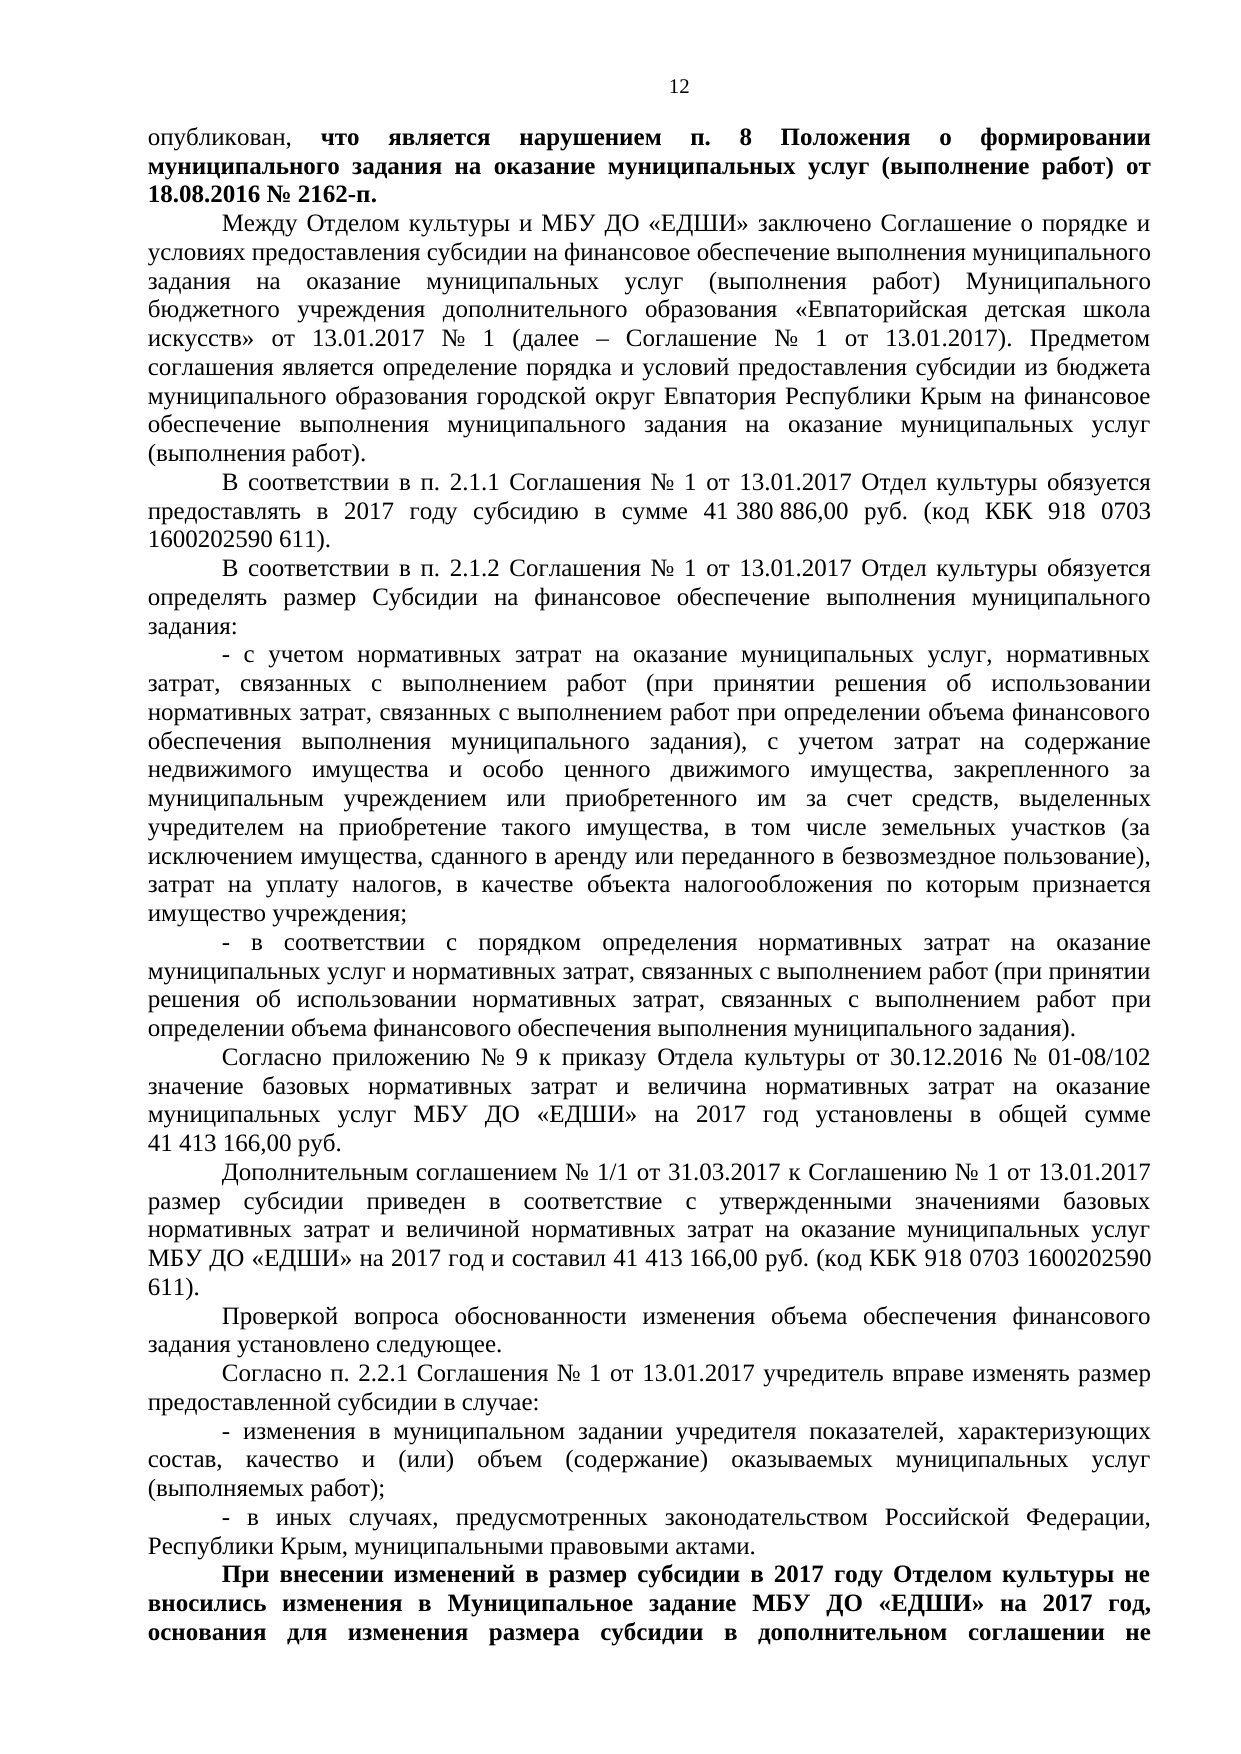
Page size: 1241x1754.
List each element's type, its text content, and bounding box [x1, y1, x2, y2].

text Дополнительным соглашением № 1/1 от 31.03.2017 к Соглашению № 1 от 13.01.2017 размер субсидии приведен в соответствие с утвержденными значениями базовых нормативных затрат и величиной нормативных затрат на оказание муниципальных услуг МБУ ДО «ЕДШИ» на 2017 год и составил 41 413 166,00 руб. (код КБК 918 0703 1600202590 611). [148, 1157, 1152, 1301]
text Согласно приложению № 9 к приказу Отдела культуры от 30.12.2016 № 01-08/102 значение базовых нормативных затрат и величина нормативных затрат на оказание муниципальных услуг МБУ ДО «ЕДШИ» на 2017 год установлены в общей сумме 41 413 166,00 руб. [148, 1042, 1152, 1157]
text Проверкой вопроса обоснованности изменения объема обеспечения финансового задания установлено следующее. [148, 1301, 1152, 1358]
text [148, 1559, 1152, 1646]
text В соответствии в п. 2.1.1 Соглашения № 1 от 13.01.2017 Отдел культуры обязуется предоставлять в 2017 году субсидию в сумме 41 380 886,00 руб. (код КБК 918 0703 1600202590 611). [148, 467, 1152, 553]
text Между Отделом культуры и МБУ ДО «ЕДШИ» заключено Соглашение о порядке и условиях предоставления субсидии на финансовое обеспечение выполнения муниципального задания на оказание муниципальных услуг (выполнения работ) Муниципального бюджетного учреждения дополнительного образования «Евпаторийская детская школа искусств» от 13.01.2017 № 1 (далее – Соглашение № 1 от 13.01.2017). Предметом соглашения является определение порядка и условий предоставления субсидии из бюджета муниципального образования городской округ Евпатория Республики Крым на финансовое обеспечение выполнения муниципального задания на оказание муниципальных услуг (выполнения работ). [148, 208, 1152, 467]
text - в иных случаях, предусмотренных законодательством Российской Федерации, Республики Крым, муниципальными правовыми актами. [148, 1502, 1152, 1559]
text Согласно п. 2.2.1 Соглашения № 1 от 13.01.2017 учредитель вправе изменять размер предоставленной субсидии в случае: [148, 1358, 1152, 1416]
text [148, 122, 1152, 208]
text - изменения в муниципальном задании учредителя показателей, характеризующих состав, качество и (или) объем (содержание) оказываемых муниципальных услуг (выполняемых работ); [148, 1416, 1152, 1502]
text В соответствии в п. 2.1.2 Соглашения № 1 от 13.01.2017 Отдел культуры обязуется определять размер Субсидии на финансовое обеспечение выполнения муниципального задания: [148, 553, 1152, 639]
text - с учетом нормативных затрат на оказание муниципальных услуг, нормативных затрат, связанных с выполнением работ (при принятии решения об использовании нормативных затрат, связанных с выполнением работ при определении объема финансового обеспечения выполнения муниципального задания), с учетом затрат на содержание недвижимого имущества и особо ценного движимого имущества, закрепленного за муниципальным учреждением или приобретенного им за счет средств, выделенных учредителем на приобретение такого имущества, в том числе земельных участков (за исключением имущества, сданного в аренду или переданного в безвозмездное пользование), затрат на уплату налогов, в качестве объекта налогообложения по которым признается имущество учреждения; [148, 639, 1152, 927]
text - в соответствии с порядком определения нормативных затрат на оказание муниципальных услуг и нормативных затрат, связанных с выполнением работ (при принятии решения об использовании нормативных затрат, связанных с выполнением работ при определении объема финансового обеспечения выполнения муниципального задания). [148, 927, 1152, 1042]
